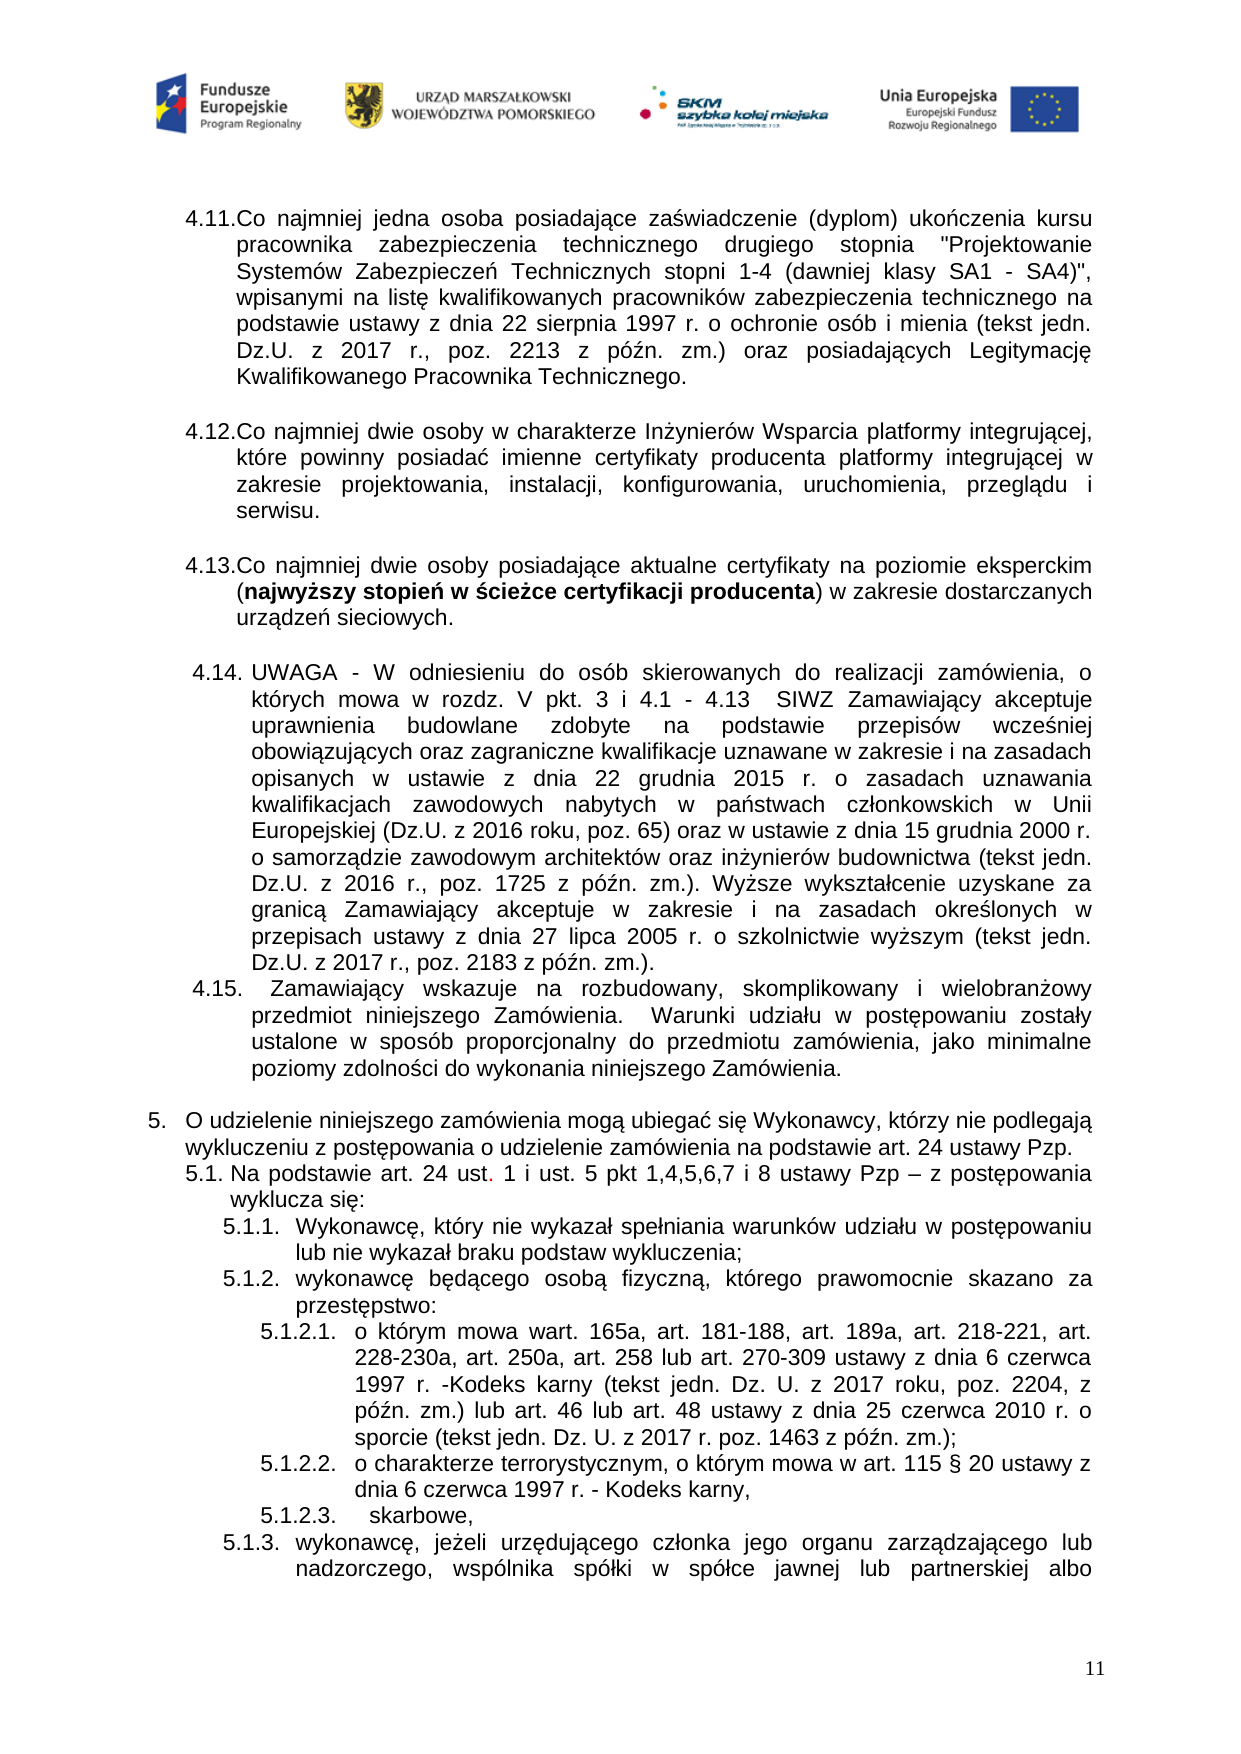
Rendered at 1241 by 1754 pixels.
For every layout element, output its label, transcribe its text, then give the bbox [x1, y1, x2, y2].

list Wykonawcę, który nie wykazał spełniania warunków udziału w postępowaniu lub nie wykazał braku podstaw wykluczenia; [223, 1213, 1093, 1265]
list o charakterze terrorystycznym, o którym mowa w art. 115 § 20 ustawy z dnia 6 czerwca 1997 r. - Kodeks karny, [260, 1450, 1093, 1502]
list Co najmniej dwie osoby w charakterze Inżynierów Wsparcia platformy integrującej, które powinny posiadać imienne certyfikaty producenta platformy integrującej w zakresie projektowania, instalacji, konfigurowania, uruchomienia, przeglądu i serwisu. [185, 418, 1093, 523]
list Co najmniej jedna osoba posiadające zaświadczenie (dyplom) ukończenia kursu pracownika zabezpieczenia technicznego drugiego stopnia "Projektowanie Systemów Zabezpieczeń Technicznych stopni 1-4 (dawniej klasy SA1 - SA4)", wpisanymi na listę kwalifikowanych pracowników zabezpieczenia technicznego na podstawie ustawy z dnia 22 sierpnia 1997 r. o ochronie osób i mienia (tekst jedn. Dz.U. z 2017 r., poz. 2213 z późn. zm.) oraz posiadających Legitymację Kwalifikowanego Pracownika Technicznego. [185, 205, 1093, 389]
list Na podstawie art. 24 ust. 1 i ust. 5 pkt 1,4,5,6,7 i 8 ustawy Pzp – z postępowania wyklucza się: [185, 1160, 1093, 1213]
list wykonawcę będącego osobą fizyczną, którego prawomocnie skazano za przestępstwo: [223, 1265, 1093, 1318]
list O udzielenie niniejszego zamówienia mogą ubiegać się Wykonawcy, którzy nie podlegają wykluczeniu z postępowania o udzielenie zamówienia na podstawie art. 24 ustawy Pzp. [148, 1107, 1093, 1160]
list Co najmniej dwie osoby posiadające aktualne certyfikaty na poziomie eksperckim (najwyższy stopień w ścieżce certyfikacji producenta) w zakresie dostarczanych urządzeń sieciowych. [185, 552, 1093, 631]
list UWAGA - W odniesieniu do osób skierowanych do realizacji zamówienia, o których mowa w rozdz. V pkt. 3 i 4.1 - 4.13 SIWZ Zamawiający akceptuje uprawnienia budowlane zdobyte na podstawie przepisów wcześniej obowiązujących oraz zagraniczne kwalifikacje uznawane w zakresie i na zasadach opisanych w ustawie z dnia 22 grudnia 2015 r. o zasadach uznawania kwalifikacjach zawodowych nabytych w państwach członkowskich w Unii Europejskiej (Dz.U. z 2016 roku, poz. 65) oraz w ustawie z dnia 15 grudnia 2000 r. o samorządzie zawodowym architektów oraz inżynierów budownictwa (tekst jedn. Dz.U. z 2016 r., poz. 1725 z późn. zm.). Wyższe wykształcenie uzyskane za granicą Zamawiający akceptuje w zakresie i na zasadach określonych w przepisach ustawy z dnia 27 lipca 2005 r. o szkolnictwie wyższym (tekst jedn. Dz.U. z 2017 r., poz. 2183 z późn. zm.). [192, 659, 1093, 975]
list Zamawiający wskazuje na rozbudowany, skomplikowany i wielobranżowy przedmiot niniejszego Zamówienia. Warunki udziału w postępowaniu zostały ustalone w sposób proporcjonalny do przedmiotu zamówienia, jako minimalne poziomy zdolności do wykonania niniejszego Zamówienia. [192, 975, 1093, 1081]
picture [147, 73, 1093, 148]
list skarbowe, [260, 1502, 1093, 1529]
list o którym mowa wart. 165a, art. 181-188, art. 189a, art. 218-221, art. 228-230a, art. 250a, art. 258 lub art. 270-309 ustawy z dnia 6 czerwca 1997 r. -Kodeks karny (tekst jedn. Dz. U. z 2017 roku, poz. 2204, z późn. zm.) lub art. 46 lub art. 48 ustawy z dnia 25 czerwca 2010 r. o sporcie (tekst jedn. Dz. U. z 2017 r. poz. 1463 z późn. zm.); [260, 1318, 1093, 1450]
